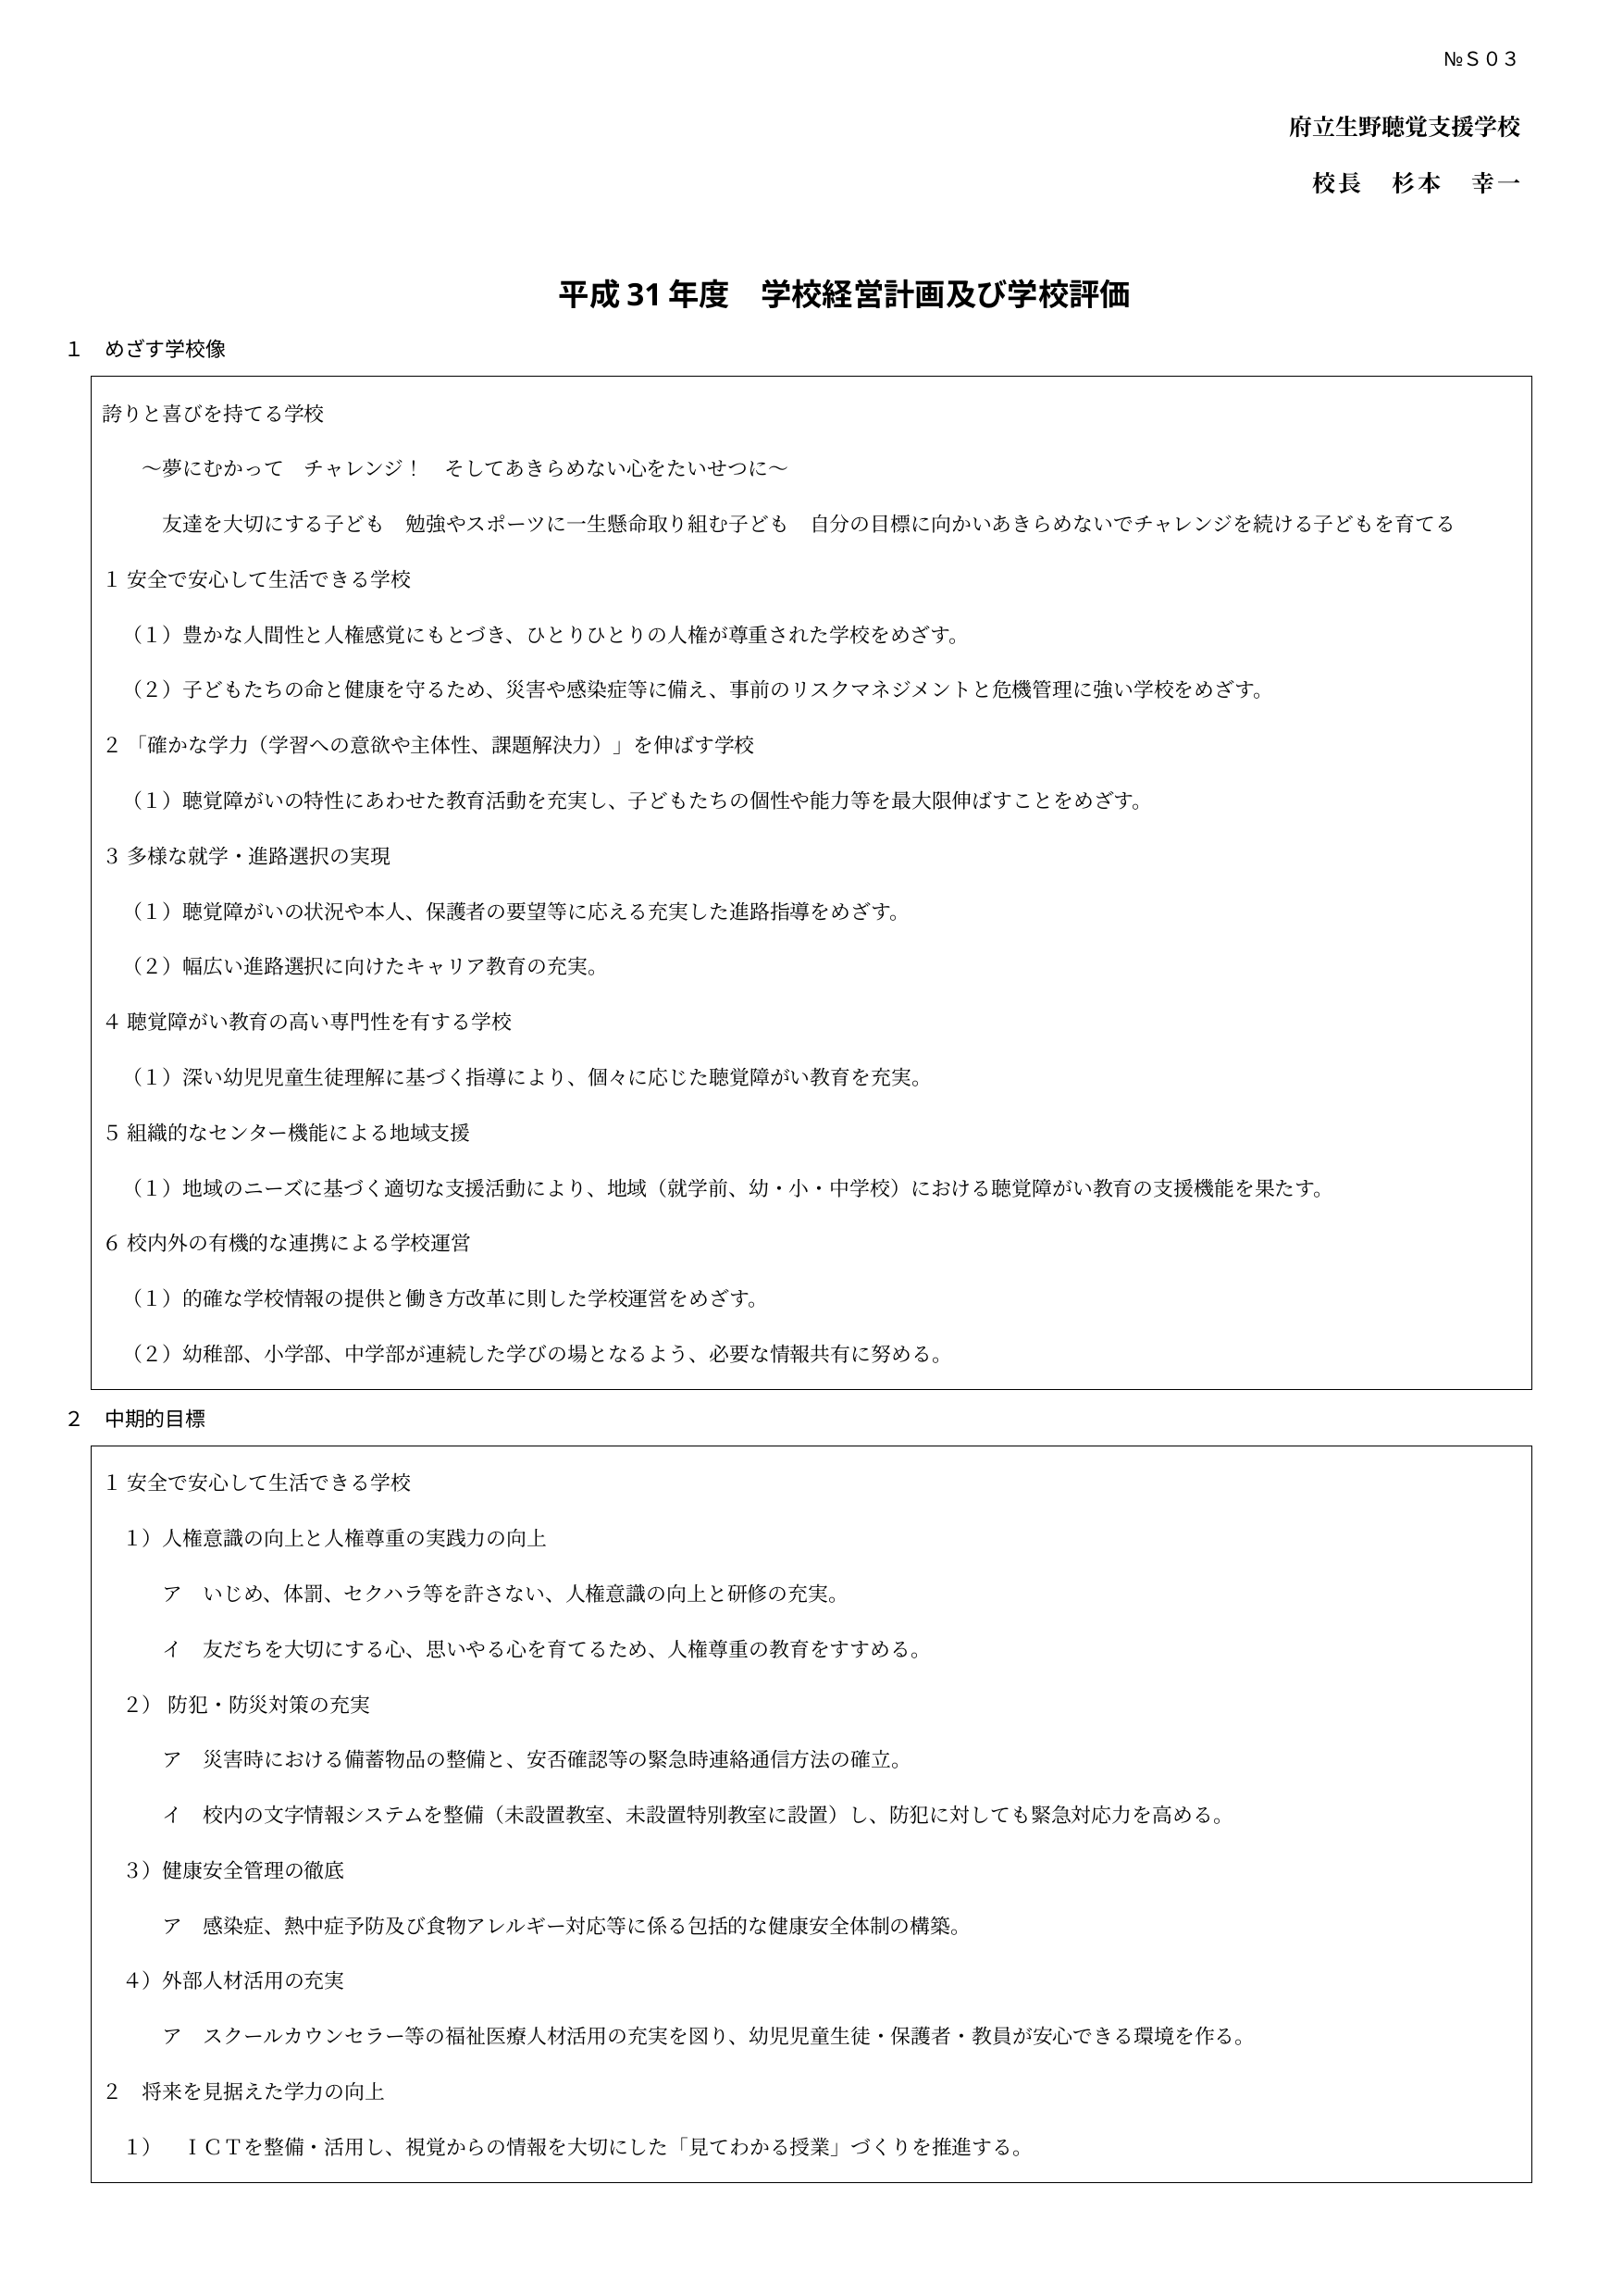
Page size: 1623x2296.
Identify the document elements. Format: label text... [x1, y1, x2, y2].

text 校長 杉本 幸一 [82, 155, 1520, 209]
table_header 誇りと喜びを持てる学校 ～夢にむかって チャレンジ！ そしてあきらめない心をたいせつに～ 友達を大切にする子ども 勉強やスポーツに一生懸命取り組む子ども 自分の目標に向かいあきらめないでチャレンジを続ける子どもを育てる １ 安全で安心して生活できる学校 （１）豊かな人間性と人権感覚にもとづき、ひとりひとりの人権が尊重された学校をめざす。 （２）子どもたちの命と健康を守るため、災害や感染症等に備え、事前のリスクマネジメントと危機管理に強い学校をめざす。 ２ 「確かな学力（学習への意欲や主体性、課題解決力）」を伸ばす学校 （１）聴覚障がいの特性にあわせた教育活動を充実し、子どもたちの個性や能力等を最大限伸ばすことをめざす。 ３ 多様な就学・進路選択の実現 （１）聴覚障がいの状況や本人、保護者の要望等に応える充実した進路指導をめざす。 （２）幅広い進路選択に向けたキャリア教育の充実。 ４ 聴覚障がい教育の高い専門性を有する学校 （１）深い幼児児童生徒理解に基づく指導により、個々に応じた聴覚障がい教育を充実。 ５ 組織的なセンター機能による地域支援 （１）地域のニーズに基づく適切な支援活動により、地域（就学前、幼・小・中学校）における聴覚障がい教育の支援機能を果たす。 ６ 校内外の有機的な連携による学校運営 （１）的確な学校情報の提供と働き方改革に則した学校運営をめざす。 （２）幼稚部、小学部、中学部が連続した学びの場となるよう、必要な情報共有に努める。 [92, 377, 1531, 1389]
text 平成31年度 学校経営計画及び学校評価 [82, 265, 1607, 320]
text １ めざす学校像 [64, 320, 1541, 376]
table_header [92, 1446, 1531, 2182]
text ２ 中期的目標 [64, 1390, 1541, 1446]
